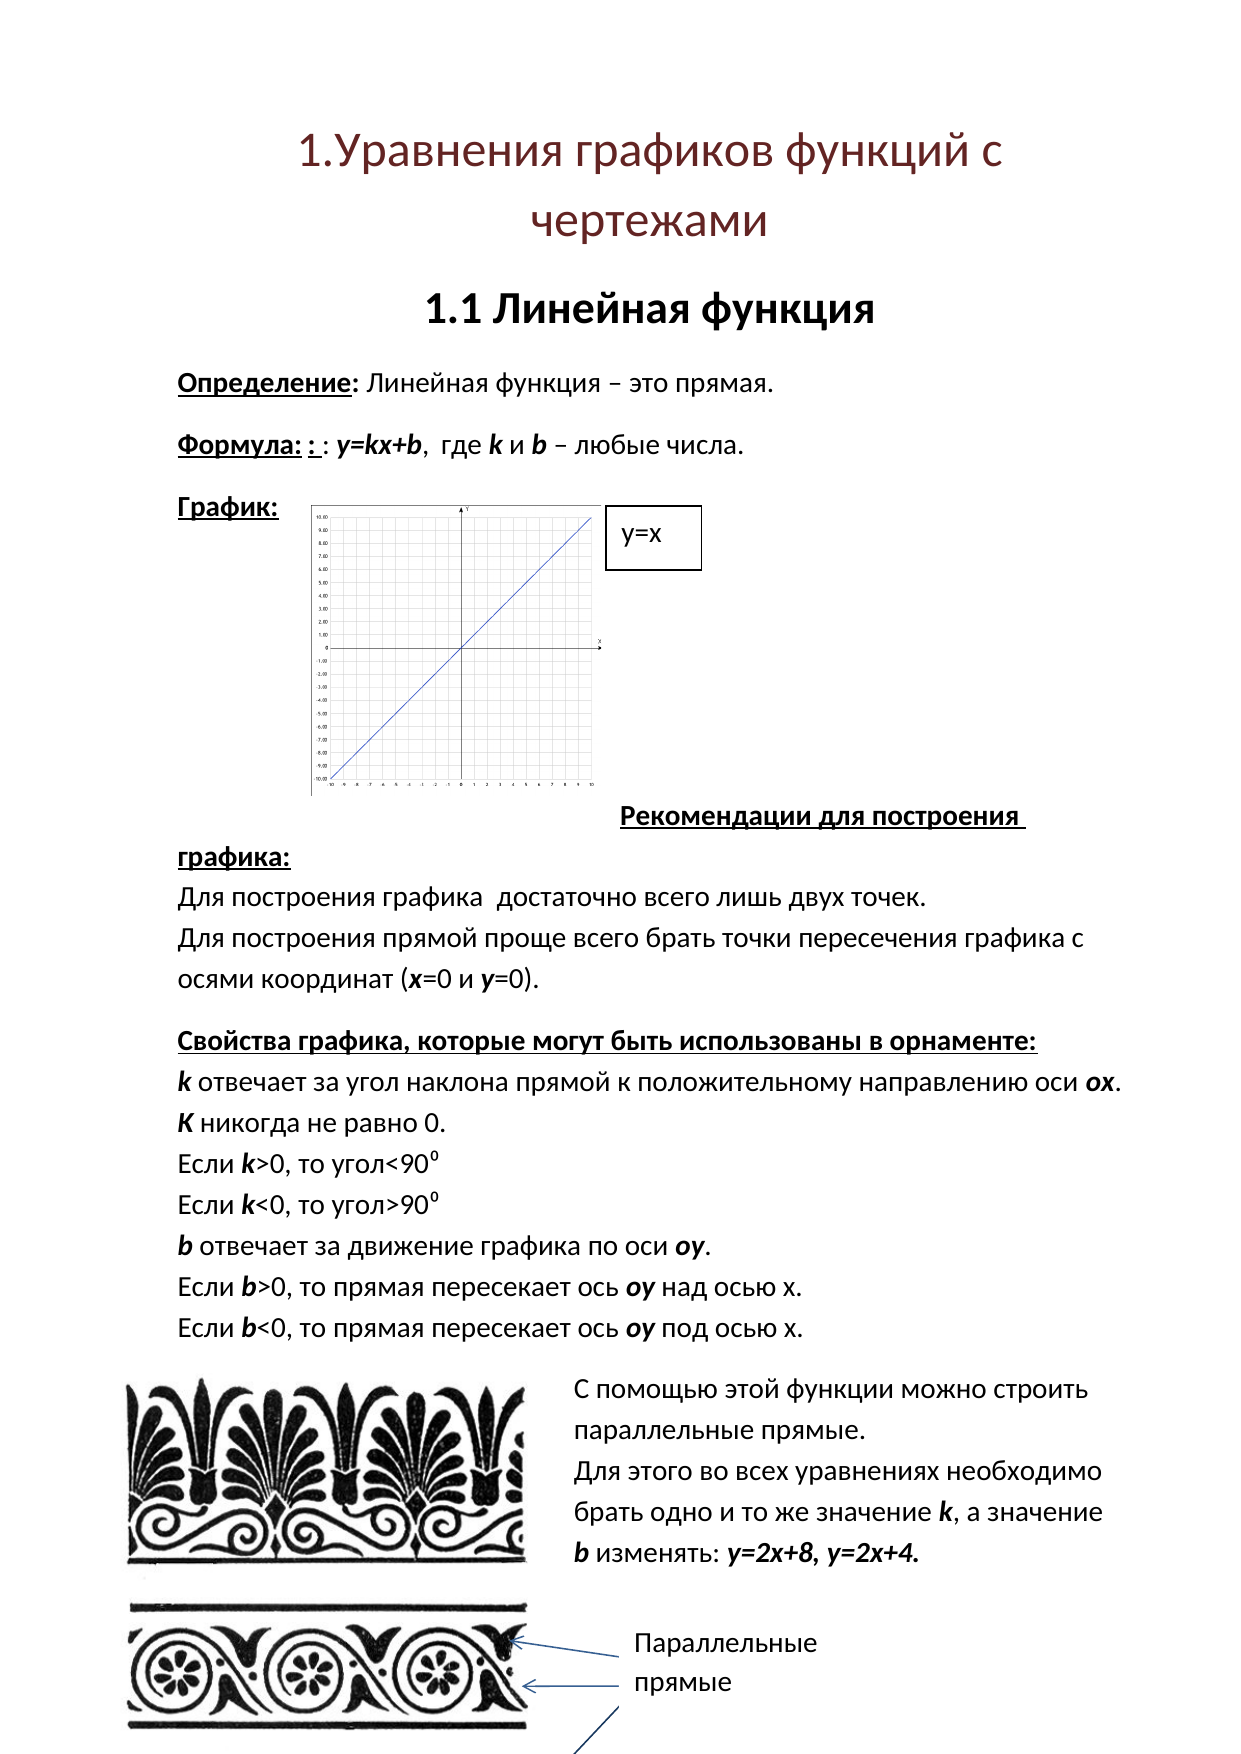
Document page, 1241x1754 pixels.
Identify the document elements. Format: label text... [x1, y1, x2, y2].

text Свойства графика, которые могут быть использованы в орнаменте: k отвечает за угол наклона прямой к положительному направлению оси оx. K никогда не равно 0. Если k>0, то угол<90⁰ Если k<0, то угол>90⁰ b отвечает за движение графика по оси оy. Если b>0, то прямая пересекает ось oy над осью х. Если b<0, то прямая пересекает ось oy под осью х. [177, 1022, 1122, 1344]
text 1.Уравнения графиков функций с чертежами [177, 118, 1122, 249]
text Рекомендации для построения графика: Для построения графика достаточно всего лишь двух точек. Для построения прямой проще всего брать точки пересечения графика с осями координат (х=0 и у=0). [177, 797, 1122, 996]
picture [310, 504, 602, 796]
picture [104, 1365, 555, 1750]
text График: [177, 488, 1122, 523]
text 1.1 Линейная функция [177, 279, 1122, 335]
text Определение: Линейная функция – это прямая. [177, 364, 1122, 400]
text С помощью этой функции можно строить параллельные прямые. Для этого во всех уравнениях необходимо брать одно и то же значение k, а значение b изменять: y=2x+8, y=2x+4. [555, 1371, 1122, 1570]
text Формула: : : y=kx+b, где k и b – любые числа. [177, 426, 1122, 462]
